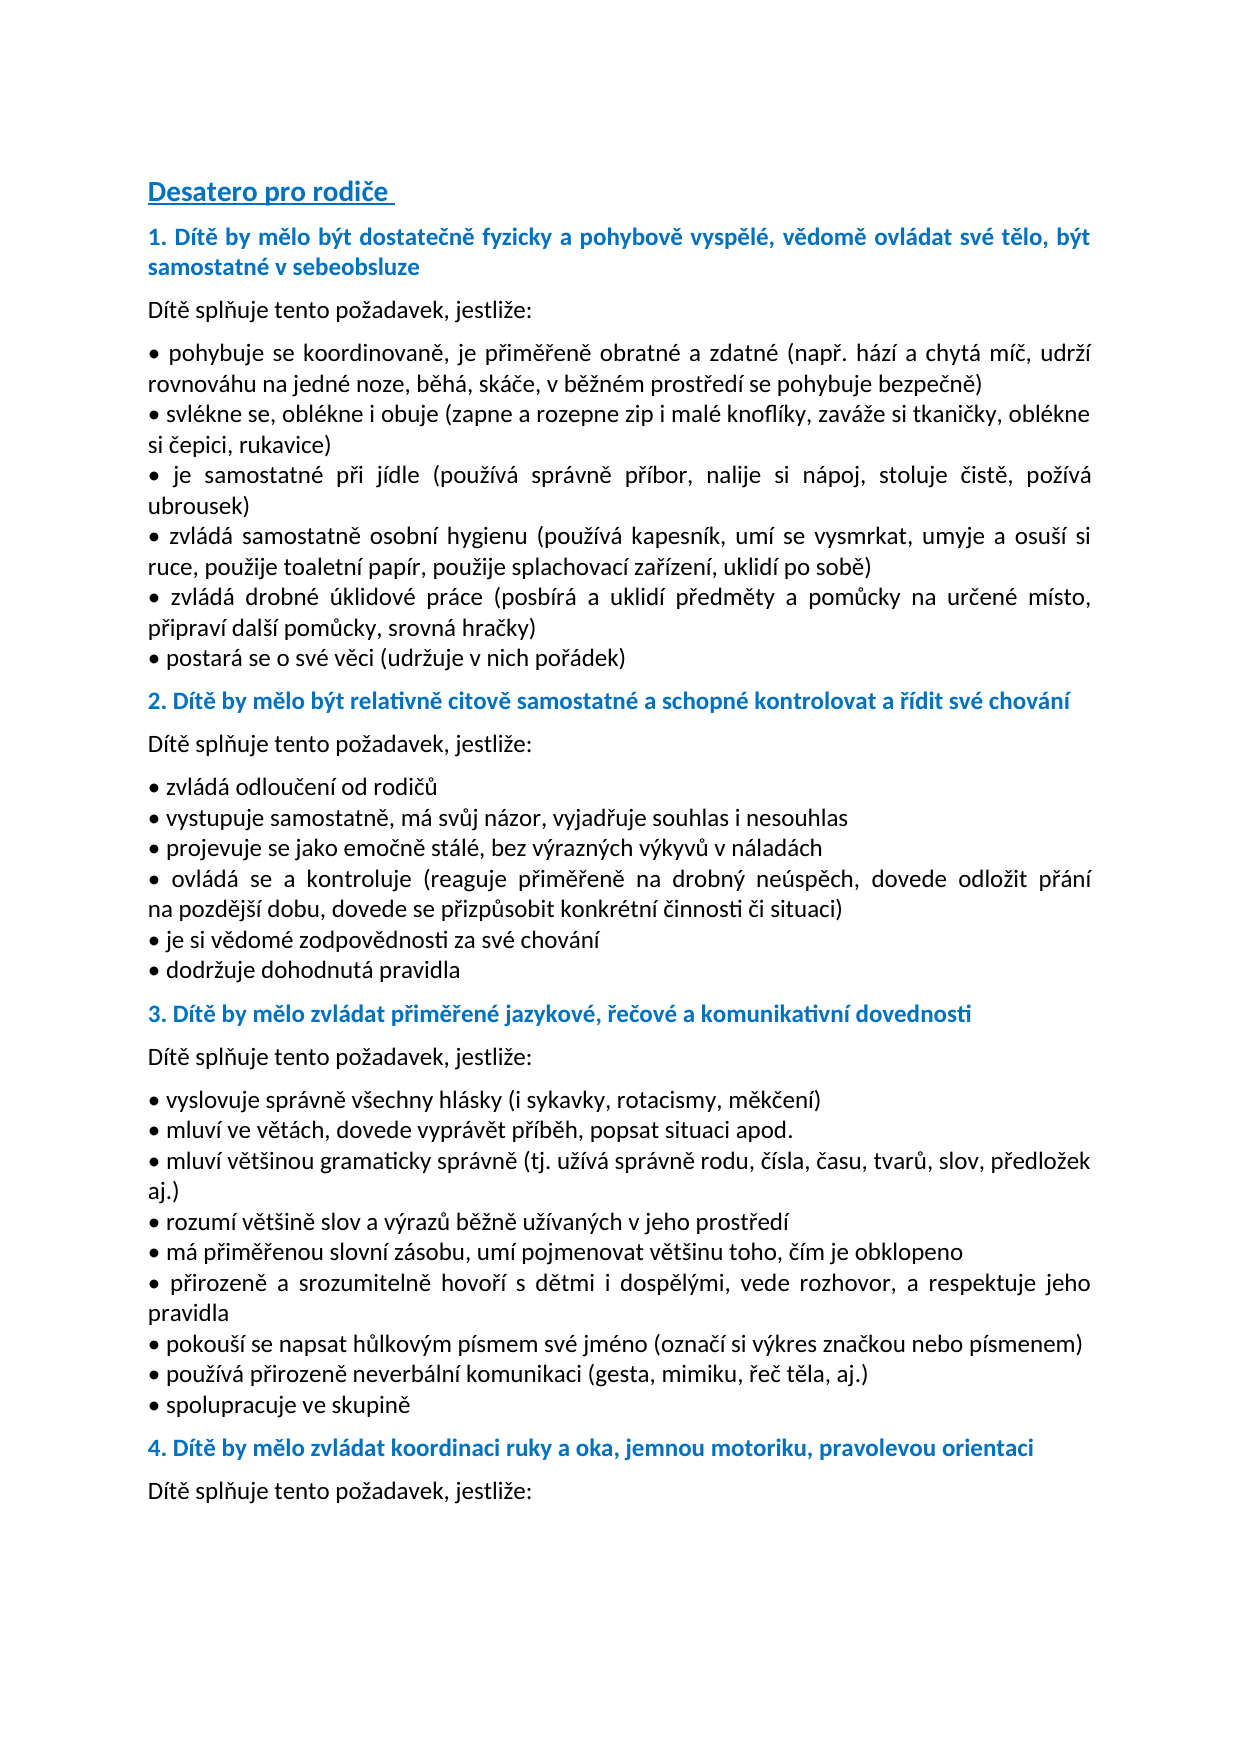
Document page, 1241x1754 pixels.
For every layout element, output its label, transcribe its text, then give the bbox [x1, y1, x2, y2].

text • mluví většinou gramaticky správně (tj. užívá správně rodu, čísla, času, tvarů, slov, předložek aj.) [148, 1145, 1093, 1206]
text • má přiměřenou slovní zásobu, umí pojmenovat většinu toho, čím je obklopeno [148, 1236, 1093, 1267]
text • přirozeně a srozumitelně hovoří s dětmi i dospělými, vede rozhovor, a respektuje jeho pravidla [148, 1267, 1093, 1328]
text • zvládá samostatně osobní hygienu (používá kapesník, umí se vysmrkat, umyje a osuší si ruce, použije toaletní papír, použije splachovací zařízení, uklidí po sobě) [148, 520, 1093, 581]
text • pokouší se napsat hůlkovým písmem své jméno (označí si výkres značkou nebo písmenem) [148, 1328, 1093, 1358]
text Dítě splňuje tento požadavek, jestliže: [148, 1475, 1093, 1506]
text 3. Dítě by mělo zvládat přiměřené jazykové, řečové a komunikativní dovednosti [148, 998, 1093, 1028]
text • zvládá drobné úklidové práce (posbírá a uklidí předměty a pomůcky na určené místo, připraví další pomůcky, srovná hračky) [148, 581, 1093, 642]
text • je si vědomé zodpovědnosti za své chování [148, 924, 1093, 955]
text • zvládá odloučení od rodičů [148, 772, 1093, 802]
text • rozumí většině slov a výrazů běžně užívaných v jeho prostředí [148, 1206, 1093, 1236]
text • mluví ve větách, dovede vyprávět příběh, popsat situaci apod. [148, 1114, 1093, 1145]
text • je samostatné při jídle (používá správně příbor, nalije si nápoj, stoluje čistě, požívá ubrousek) [148, 459, 1093, 520]
text • vyslovuje správně všechny hlásky (i sykavky, rotacismy, měkčení) [148, 1084, 1093, 1114]
text • dodržuje dohodnutá pravidla [148, 955, 1093, 985]
text 2. Dítě by mělo být relativně citově samostatné a schopné kontrolovat a řídit své chování [148, 686, 1093, 716]
text 4. Dítě by mělo zvládat koordinaci ruky a oka, jemnou motoriku, pravolevou orientaci [148, 1432, 1093, 1462]
text Dítě splňuje tento požadavek, jestliže: [148, 1041, 1093, 1071]
text • pohybuje se koordinovaně, je přiměřeně obratné a zdatné (např. hází a chytá míč, udrží rovnováhu na jedné noze, běhá, skáče, v běžném prostředí se pohybuje bezpečně) [148, 337, 1093, 398]
text • spolupracuje ve skupině [148, 1389, 1093, 1419]
text 1. Dítě by mělo být dostatečně fyzicky a pohybově vyspělé, vědomě ovládat své tělo, být samostatné v sebeobsluze [148, 221, 1093, 282]
text Desatero pro rodiče [148, 173, 1093, 208]
text • používá přirozeně neverbální komunikaci (gesta, mimiku, řeč těla, aj.) [148, 1358, 1093, 1389]
text • svlékne se, oblékne i obuje (zapne a rozepne zip i malé knoflíky, zaváže si tkaničky, oblékne si čepici, rukavice) [148, 398, 1093, 459]
text • ovládá se a kontroluje (reaguje přiměřeně na drobný neúspěch, dovede odložit přání na pozdější dobu, dovede se přizpůsobit konkrétní činnosti či situaci) [148, 863, 1093, 924]
text • vystupuje samostatně, má svůj názor, vyjadřuje souhlas i nesouhlas [148, 802, 1093, 833]
text • postará se o své věci (udržuje v nich pořádek) [148, 642, 1093, 673]
text Dítě splňuje tento požadavek, jestliže: [148, 294, 1093, 325]
text • projevuje se jako emočně stálé, bez výrazných výkyvů v náladách [148, 833, 1093, 863]
text Dítě splňuje tento požadavek, jestliže: [148, 728, 1093, 759]
